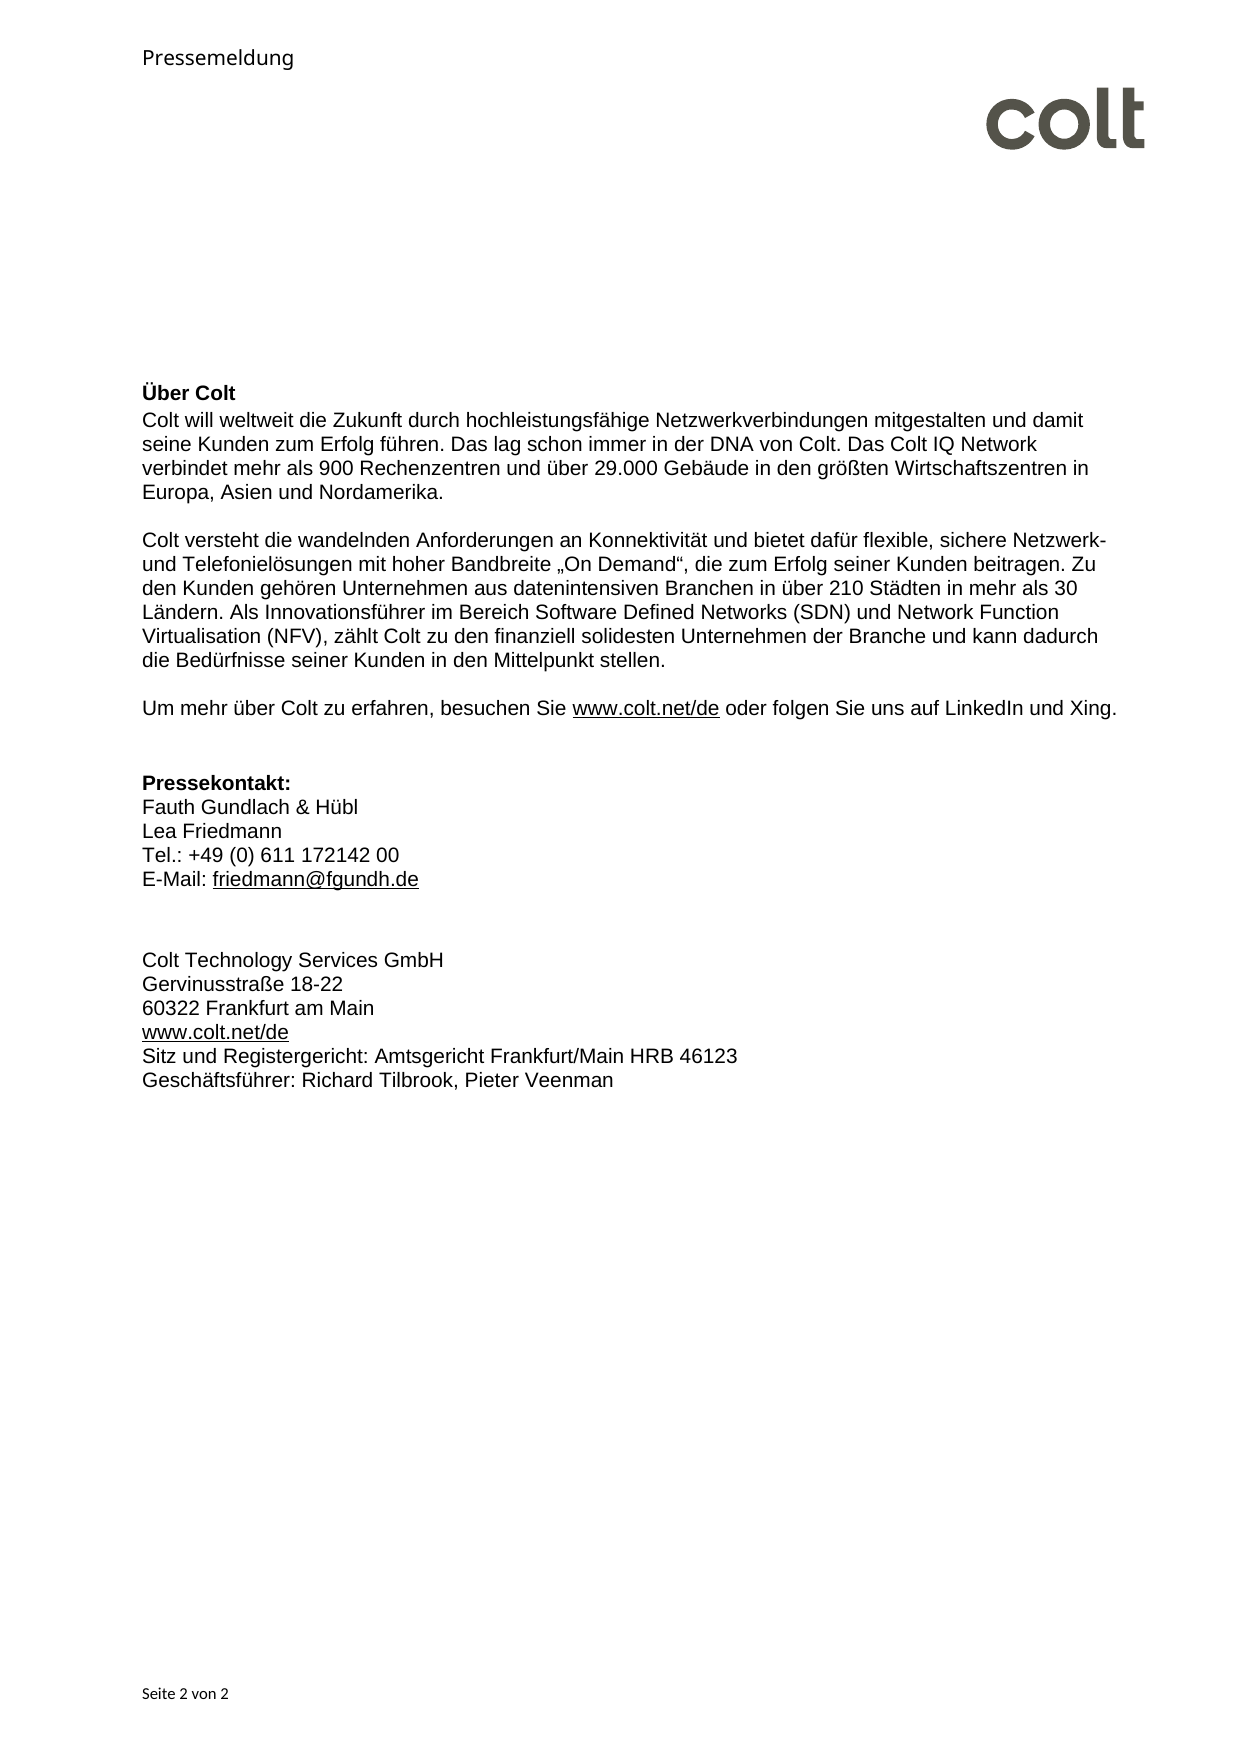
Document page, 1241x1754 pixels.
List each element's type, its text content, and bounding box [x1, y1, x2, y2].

text Um mehr über Colt zu erfahren, besuchen Sie www.colt.net/de oder folgen Sie uns auf LinkedIn und Xing. [142, 696, 1122, 720]
text Pressekontakt: [142, 771, 1122, 795]
text Colt versteht die wandelnden Anforderungen an Konnektivität und bietet dafür flexible, sichere Netzwerk- und Telefonielösungen mit hoher Bandbreite „On Demand“, die zum Erfolg seiner Kunden beitragen. Zu den Kunden gehören Unternehmen aus datenintensiven Branchen in über 210 Städten in mehr als 30 Ländern. Als Innovationsführer im Bereich Software Defined Networks (SDN) und Network Function Virtualisation (NFV), zählt Colt zu den finanziell solidesten Unternehmen der Branche und kann dadurch die Bedürfnisse seiner Kunden in den Mittelpunkt stellen. [142, 528, 1122, 672]
text Über Colt [142, 381, 1122, 405]
text Tel.: +49 (0) 611 172142 00 [142, 843, 1122, 867]
text Lea Friedmann [142, 819, 1122, 843]
text Colt will weltweit die Zukunft durch hochleistungsfähige Netzwerkverbindungen mitgestalten und damit seine Kunden zum Erfolg führen. Das lag schon immer in der DNA von Colt. Das Colt IQ Network verbindet mehr als 900 Rechenzentren und über 29.000 Gebäude in den größten Wirtschaftszentren in Europa, Asien und Nordamerika. [142, 408, 1122, 504]
text E-Mail: friedmann@fgundh.de [142, 867, 1122, 891]
text Colt Technology Services GmbH Gervinusstraße 18-22 60322 Frankfurt am Main www.colt.net/de Sitz und Registergericht: Amtsgericht Frankfurt/Main HRB 46123 Geschäftsführer: Richard Tilbrook, Pieter Veenman [142, 948, 1122, 1091]
text Fauth Gundlach & Hübl [142, 795, 1122, 819]
